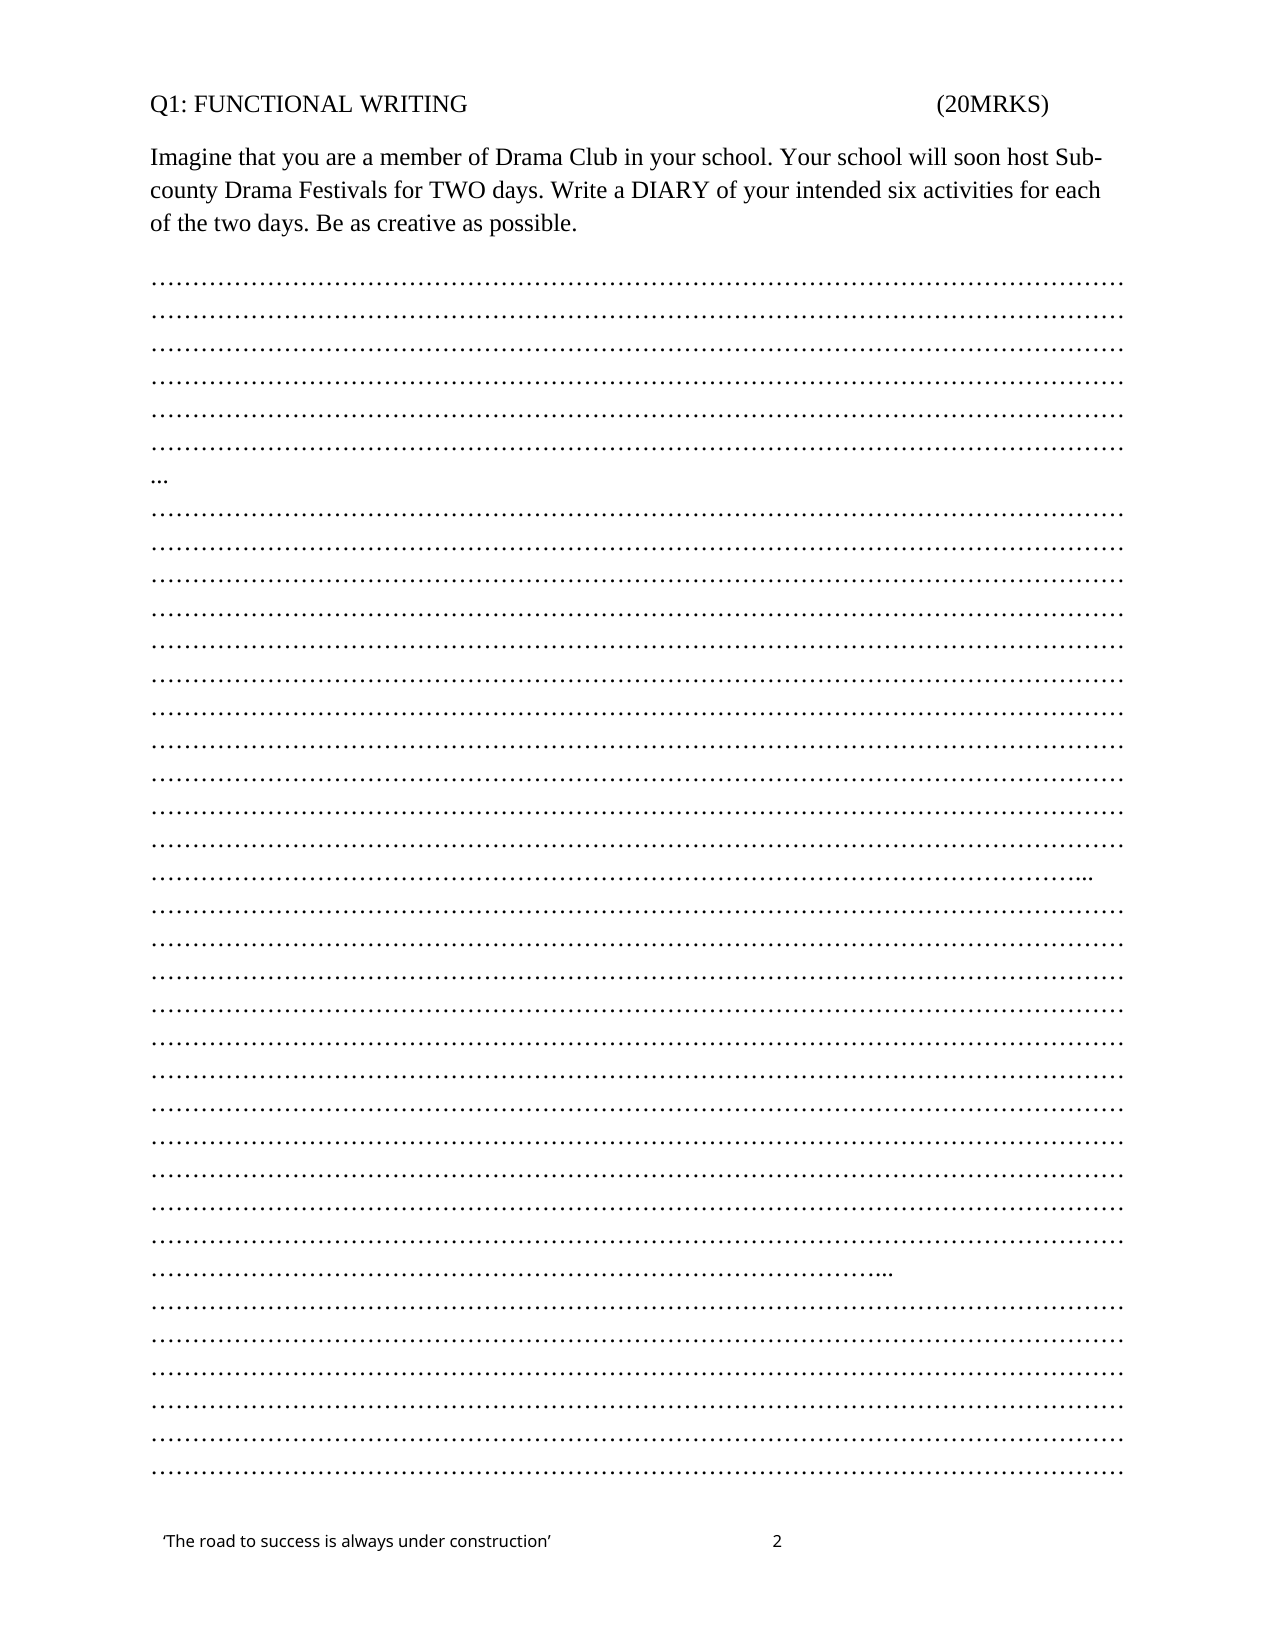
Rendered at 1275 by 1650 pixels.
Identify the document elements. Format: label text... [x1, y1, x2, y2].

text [150, 262, 1125, 1480]
text Imagine that you are a member of Drama Club in your school. Your school will soon host Sub-county Drama Festivals for TWO days. Write a DIARY of your intended six activities for each of the two days. Be as creative as possible. [150, 142, 1125, 237]
text Q1: FUNCTIONAL WRITING (20MRKS) [150, 89, 1125, 117]
